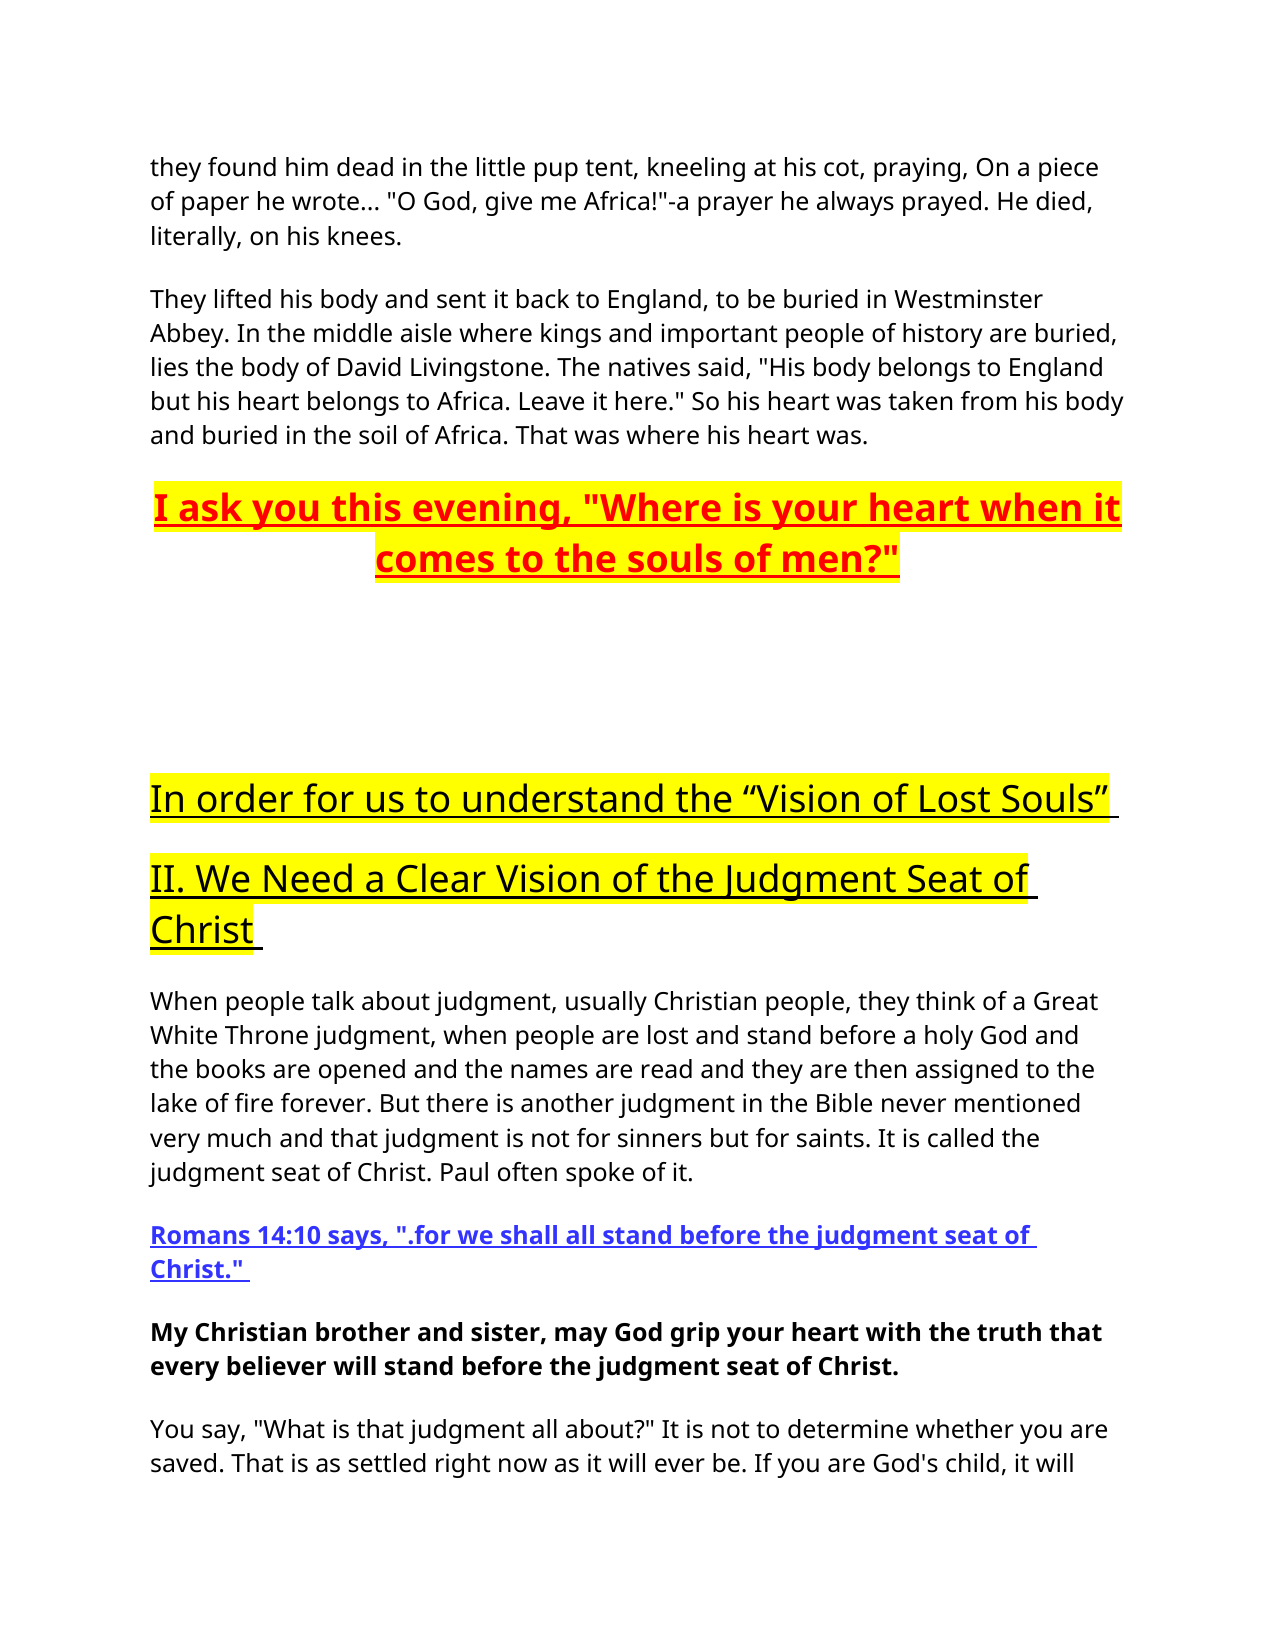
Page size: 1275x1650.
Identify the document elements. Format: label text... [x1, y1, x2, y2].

text When people talk about judgment, usually Christian people, they think of a Great White Throne judgment, when people are lost and stand before a holy God and the books are opened and the names are read and they are then assigned to the lake of fire forever. But there is another judgment in the Bible never mentioned very much and that judgment is not for sinners but for saints. It is called the judgment seat of Christ. Paul often spoke of it. [150, 984, 1125, 1188]
text I ask you this evening, "Where is your heart when it comes to the souls of men?" [150, 481, 375, 583]
text I ask you this evening, "Where is your heart when it comes to the souls of men?" [900, 481, 1125, 583]
text My Christian brother and sister, may God grip your heart with the truth that every believer will stand before the judgment seat of Christ. [150, 1315, 1125, 1383]
text In order for us to understand the “Vision of Lost Souls” [150, 772, 1125, 823]
text They lifted his body and sent it back to England, to be buried in Westminster Abbey. In the middle aisle where kings and important people of history are buried, lies the body of David Livingstone. The natives said, "His body belongs to England but his heart belongs to Africa. Leave it here." So his heart was taken from his body and buried in the soil of Africa. That was where his heart was. [150, 281, 1125, 452]
text II. We Need a Clear Vision of the Judgment Seat of Christ [253, 853, 1125, 955]
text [150, 150, 1125, 252]
text Romans 14:10 says, ".for we shall all stand before the judgment seat of Christ." [150, 1217, 1125, 1286]
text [150, 1412, 1125, 1480]
